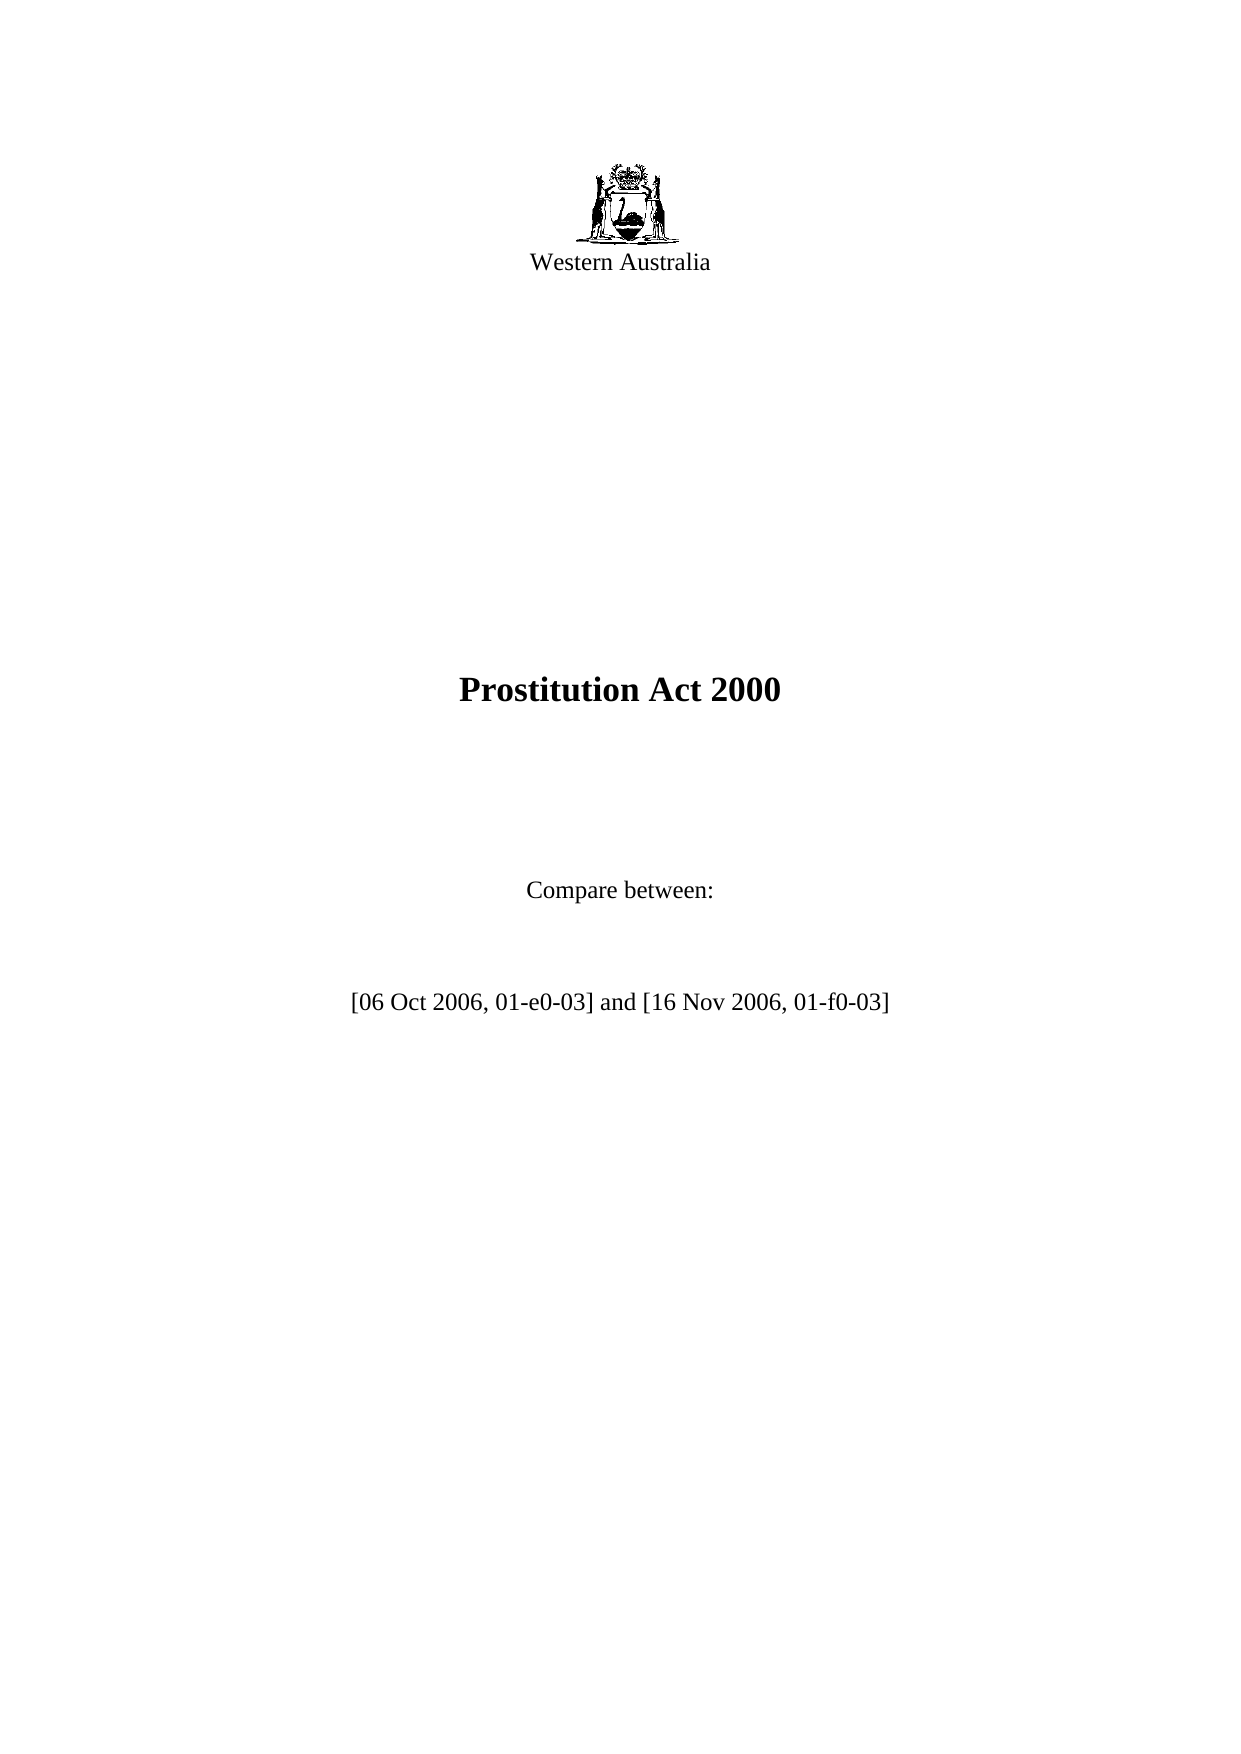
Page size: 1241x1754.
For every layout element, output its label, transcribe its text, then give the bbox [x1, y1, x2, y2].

text Compare between: [251, 875, 990, 904]
text Western Australia [251, 247, 990, 276]
picture [575, 162, 679, 246]
text Prostitution Act 2000 [251, 668, 990, 709]
text [06 Oct 2006, 01-e0-03] and [16 Nov 2006, 01-f0-03] [251, 987, 990, 1016]
